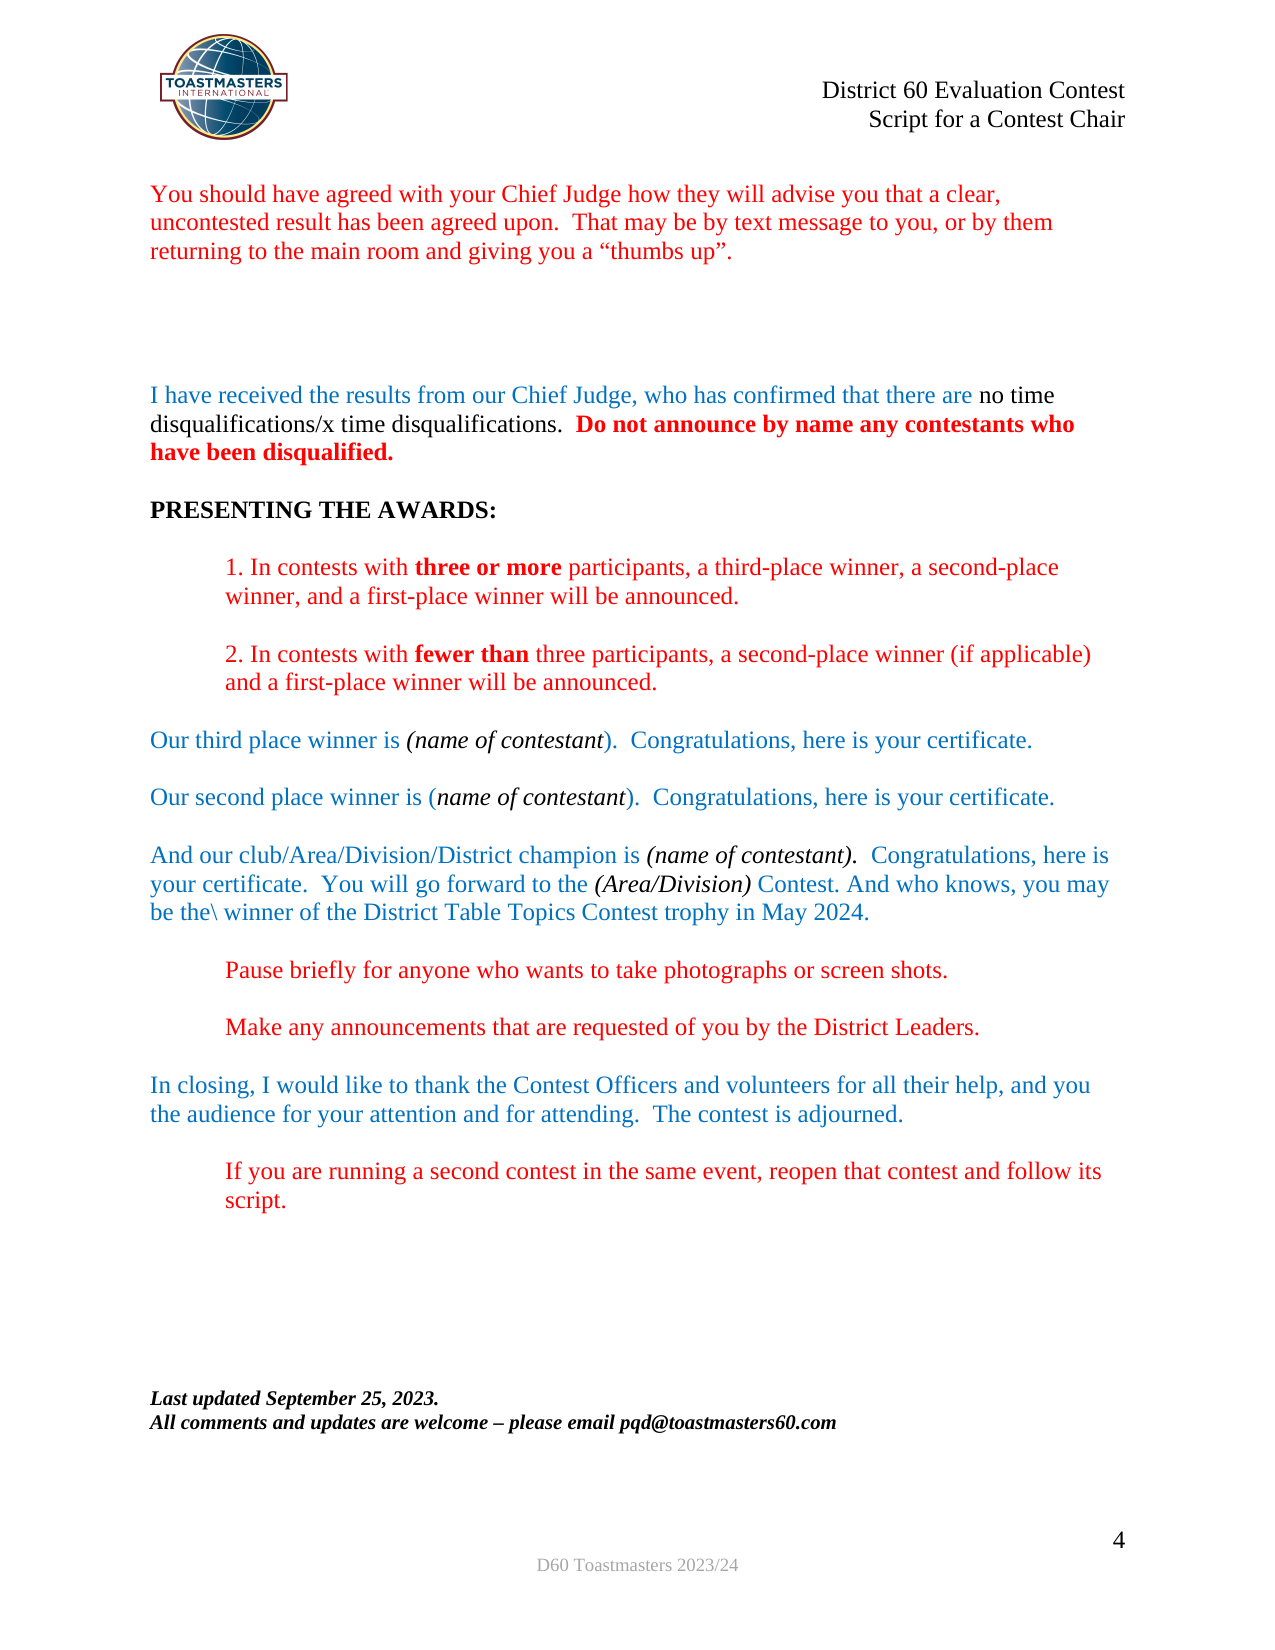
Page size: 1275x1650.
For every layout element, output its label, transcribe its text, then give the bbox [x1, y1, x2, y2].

text 2. In contests with fewer than three participants, a second-place winner (if applicable) [225, 639, 1125, 667]
picture [160, 34, 288, 140]
text Our third place winner is (name of contestant). Congratulations, here is your certificate. [150, 725, 1125, 754]
text Make any announcements that are requested of you by the District Leaders. [225, 1012, 1125, 1041]
text 1. In contests with three or more participants, a third-place winner, a second-place [225, 552, 1125, 581]
text And our club/Area/Division/District champion is (name of contestant). Congratulations, here is your certificate. You will go forward to the (Area/Division) Contest. And who knows, you may be the\ winner of the District Table Topics Contest trophy in May 2024. [150, 840, 1125, 926]
text I have received the results from our Chief Judge, who has confirmed that there are no time disqualifications/x time disqualifications. Do not announce by name any contestants who have been disqualified. [150, 380, 1125, 466]
text Pause briefly for anyone who wants to take photographs or screen shots. [225, 955, 1125, 984]
text All comments and updates are welcome – please email pqd@toastmasters60.com [150, 1410, 1125, 1434]
text Last updated September 25, 2023. [150, 1386, 1125, 1410]
text If you are running a second contest in the same event, reopen that contest and follow its script. [225, 1156, 1125, 1214]
text You should have agreed with your Chief Judge how they will advise you that a clear, uncontested result has been agreed upon. That may be by text message to you, or by them returning to the main room and giving you a “thumbs up”. [150, 150, 1125, 265]
text Our second place winner is (name of contestant). Congratulations, here is your certificate. [150, 782, 1125, 811]
text In closing, I would like to thank the Contest Officers and volunteers for all their help, and you the audience for your attention and for attending. The contest is adjourned. [150, 1070, 1125, 1127]
text winner, and a first-place winner will be announced. [225, 581, 1125, 610]
text PRESENTING THE AWARDS: [150, 495, 1125, 524]
text and a first-place winner will be announced. [225, 667, 1125, 696]
